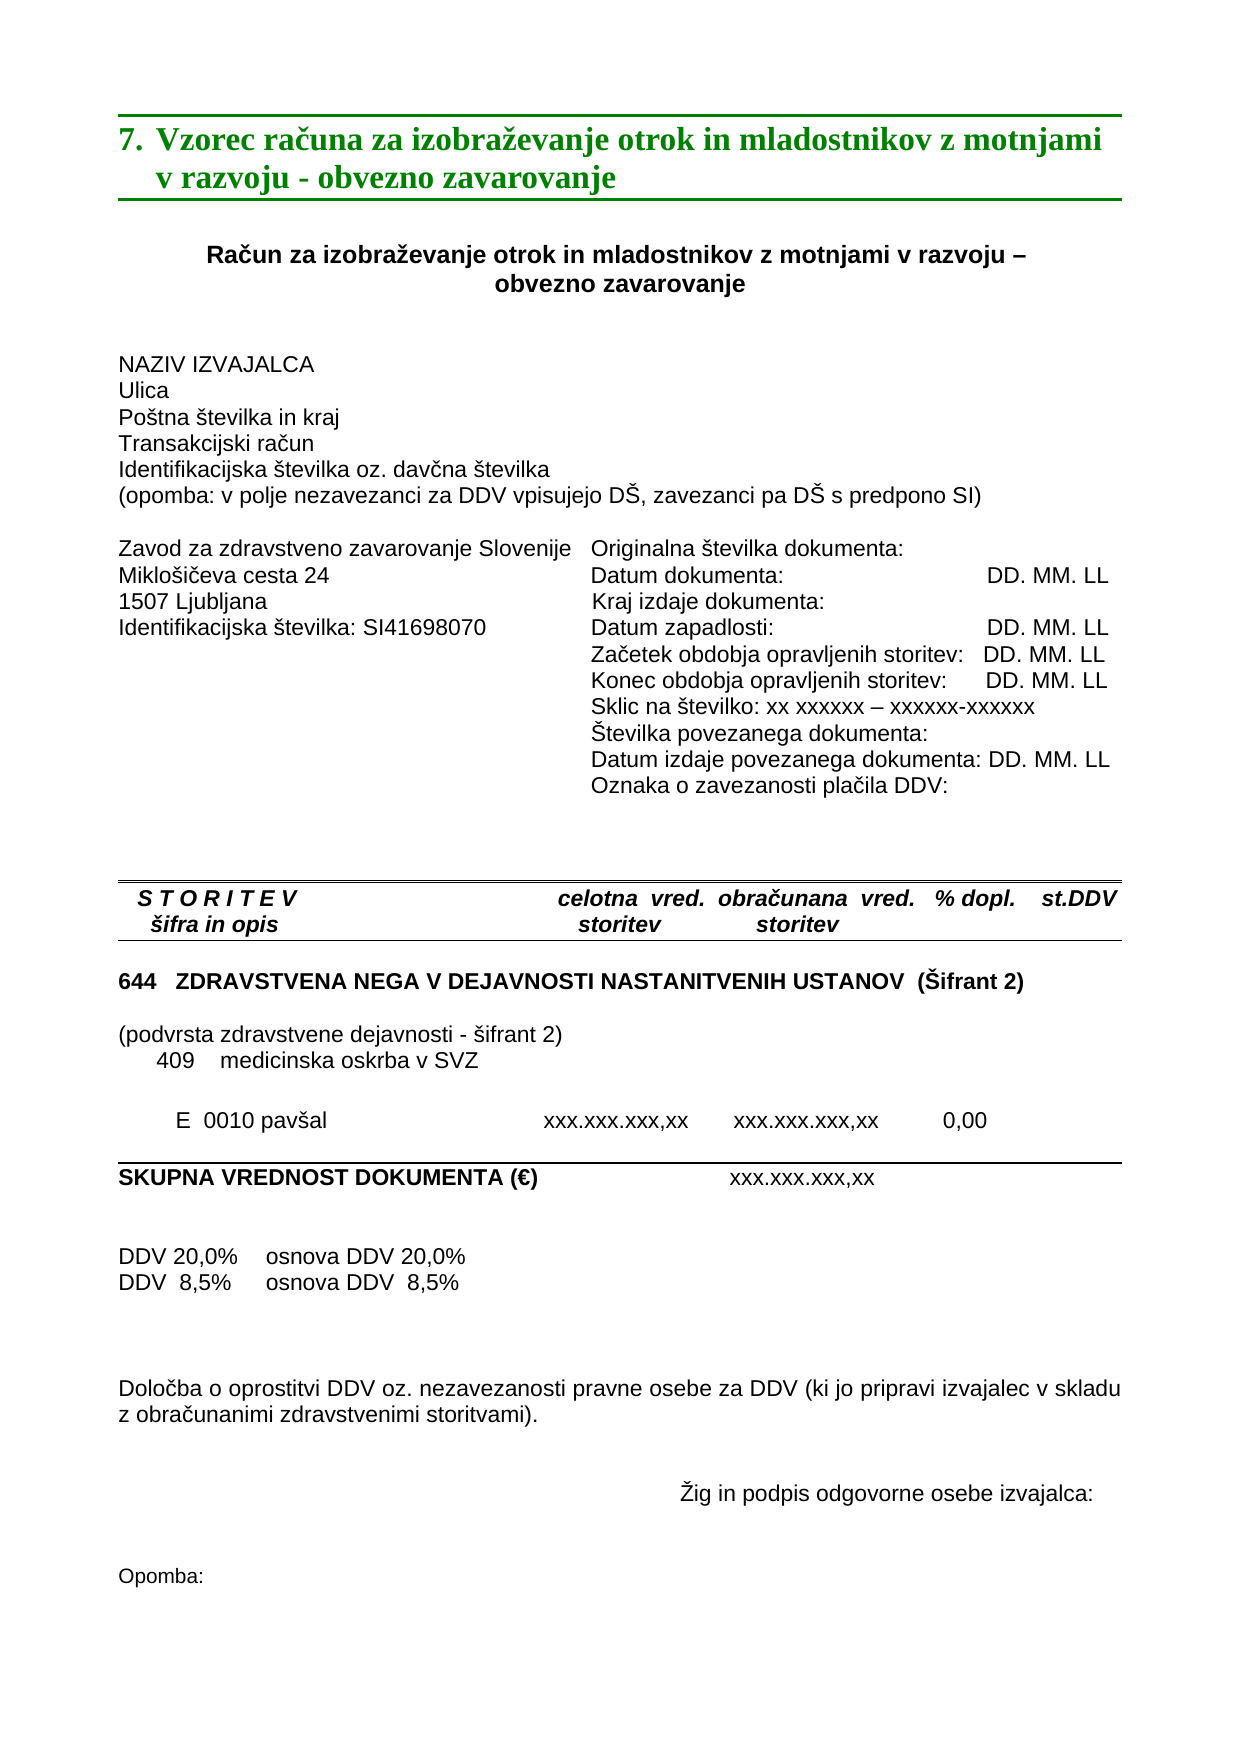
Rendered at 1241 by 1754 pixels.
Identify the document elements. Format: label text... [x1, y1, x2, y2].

text Določba o oprostitvi DDV oz. nezavezanosti pravne osebe za DDV (ki jo pripravi izvajalec v skladu z obračunanimi zdravstvenimi storitvami). [118, 1374, 1122, 1427]
text 1507 Ljubljana Kraj izdaje dokumenta: [118, 588, 1122, 614]
text Miklošičeva cesta 24 Datum dokumenta: DD. MM. LL [118, 562, 1122, 588]
text Zavod za zdravstveno zavarovanje Slovenije Originalna številka dokumenta: [118, 535, 1122, 562]
text Datum izdaje povezanega dokumenta: DD. MM. LL [118, 746, 1122, 772]
text 644 ZDRAVSTVENA NEGA V DEJAVNOSTI NASTANITVENIH USTANOV (Šifrant 2) [118, 968, 1122, 994]
text Številka povezanega dokumenta: [118, 720, 1122, 746]
text Transakcijski račun [118, 430, 1122, 456]
text E 0010 pavšal xxx.xxx.xxx,xx xxx.xxx.xxx,xx 0,00 [118, 1107, 1122, 1134]
text Račun za izobraževanje otrok in mladostnikov z motnjami v razvoju – obvezno zavarovanje [118, 241, 1122, 298]
text 409 medicinska oskrba v SVZ [118, 1047, 1122, 1073]
subtitle Vzorec računa za izobraževanje otrok in mladostnikov z motnjami v razvoju - obvezno zavarovanje [118, 117, 1122, 198]
text Oznaka o zavezanosti plačila DDV: [118, 772, 1122, 799]
text Opomba: [118, 1564, 1122, 1588]
text Identifikacijska številka oz. davčna številka [118, 456, 1122, 482]
text Sklic na številko: xx xxxxxx – xxxxxx-xxxxxx [118, 693, 1122, 720]
text Konec obdobja opravljenih storitev: DD. MM. LL [118, 667, 1122, 693]
text (podvrsta zdravstvene dejavnosti - šifrant 2) [118, 1021, 1122, 1047]
text DDV 8,5% osnova DDV 8,5% [118, 1269, 1122, 1295]
text Ulica [118, 377, 1122, 403]
text Žig in podpis odgovorne osebe izvajalca: [118, 1480, 1122, 1506]
text šifra in opis storitev storitev [118, 911, 1122, 940]
text Poštna številka in kraj [118, 403, 1122, 430]
text NAZIV IZVAJALCA [118, 351, 1122, 377]
text S T O R I T E V celotna vred. obračunana vred. % dopl. st.DDV [118, 883, 1122, 911]
text Začetek obdobja opravljenih storitev: DD. MM. LL [118, 641, 1122, 667]
text DDV 20,0% osnova DDV 20,0% [118, 1243, 1122, 1269]
text (opomba: v polje nezavezanci za DDV vpisujejo DŠ, zavezanci pa DŠ s predpono SI) [118, 482, 1122, 509]
text Identifikacijska številka: SI41698070 Datum zapadlosti: DD. MM. LL [118, 614, 1122, 641]
text SKUPNA VREDNOST DOKUMENTA (€) xxx.xxx.xxx,xx [118, 1164, 1122, 1190]
